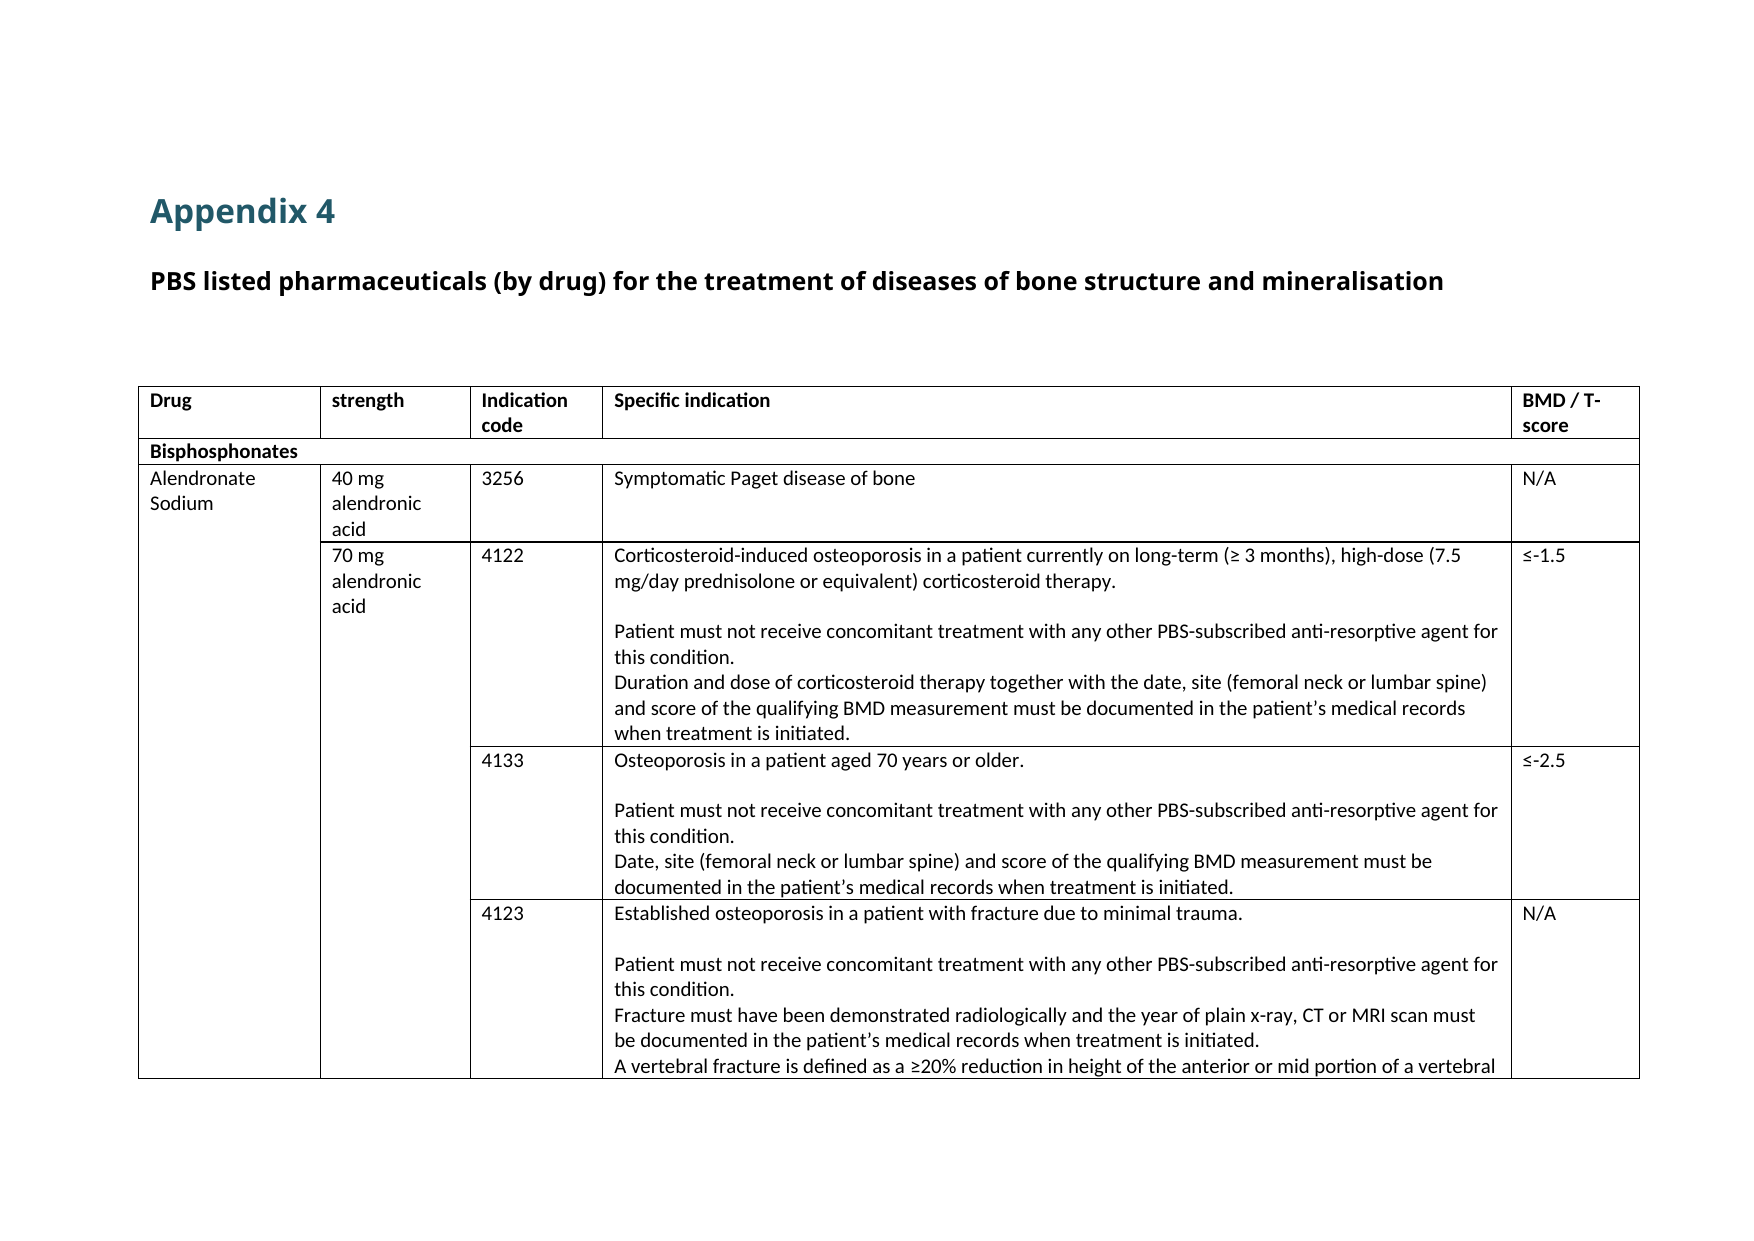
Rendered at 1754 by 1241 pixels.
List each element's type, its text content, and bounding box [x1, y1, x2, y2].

table_cell 4122 [471, 543, 602, 746]
table_cell Corticosteroid-induced osteoporosis in a patient currently on long-term (≥ 3 months), high-dose (7.5 mg/day prednisolone or equivalent) corticosteroid therapy. Patient must not receive concomitant treatment with any other PBS-subscribed anti-resorptive agent for this condition. Duration and dose of corticosteroid therapy together with the date, site (femoral neck or lumbar spine) and score of the qualifying BMD measurement must be documented in the patient’s medical records when treatment is initiated. [603, 543, 1511, 746]
table_cell Bisphosphonates [139, 439, 1639, 464]
table_cell N/A [1512, 465, 1639, 541]
table_cell 4133 [471, 747, 602, 899]
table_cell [603, 900, 1511, 1078]
table_cell 3256 [471, 465, 602, 541]
table_cell Osteoporosis in a patient aged 70 years or older. Patient must not receive concomitant treatment with any other PBS-subscribed anti-resorptive agent for this condition. Date, site (femoral neck or lumbar spine) and score of the qualifying BMD measurement must be documented in the patient’s medical records when treatment is initiated. [603, 747, 1511, 899]
table_header Indication code [471, 387, 602, 438]
table_cell 40 mg alendronic acid [321, 465, 470, 541]
table_cell 4123 [471, 900, 602, 1078]
table_cell ≤-2.5 [1512, 747, 1639, 899]
table_cell 70 mg alendronic acid [321, 543, 470, 1078]
text PBS listed pharmaceuticals (by drug) for the treatment of diseases of bone structure and mineralisation [150, 263, 1604, 297]
table_header strength [321, 387, 470, 438]
table_header Drug [139, 387, 320, 438]
table_cell N/A [1512, 900, 1639, 1078]
table_header Specific indication [603, 387, 1511, 438]
table_cell Alendronate Sodium [139, 465, 320, 1078]
subtitle Appendix 4 [150, 187, 1604, 233]
table_cell Symptomatic Paget disease of bone [603, 465, 1511, 541]
table_header BMD / T-score [1512, 387, 1639, 438]
table_cell ≤-1.5 [1512, 543, 1639, 746]
